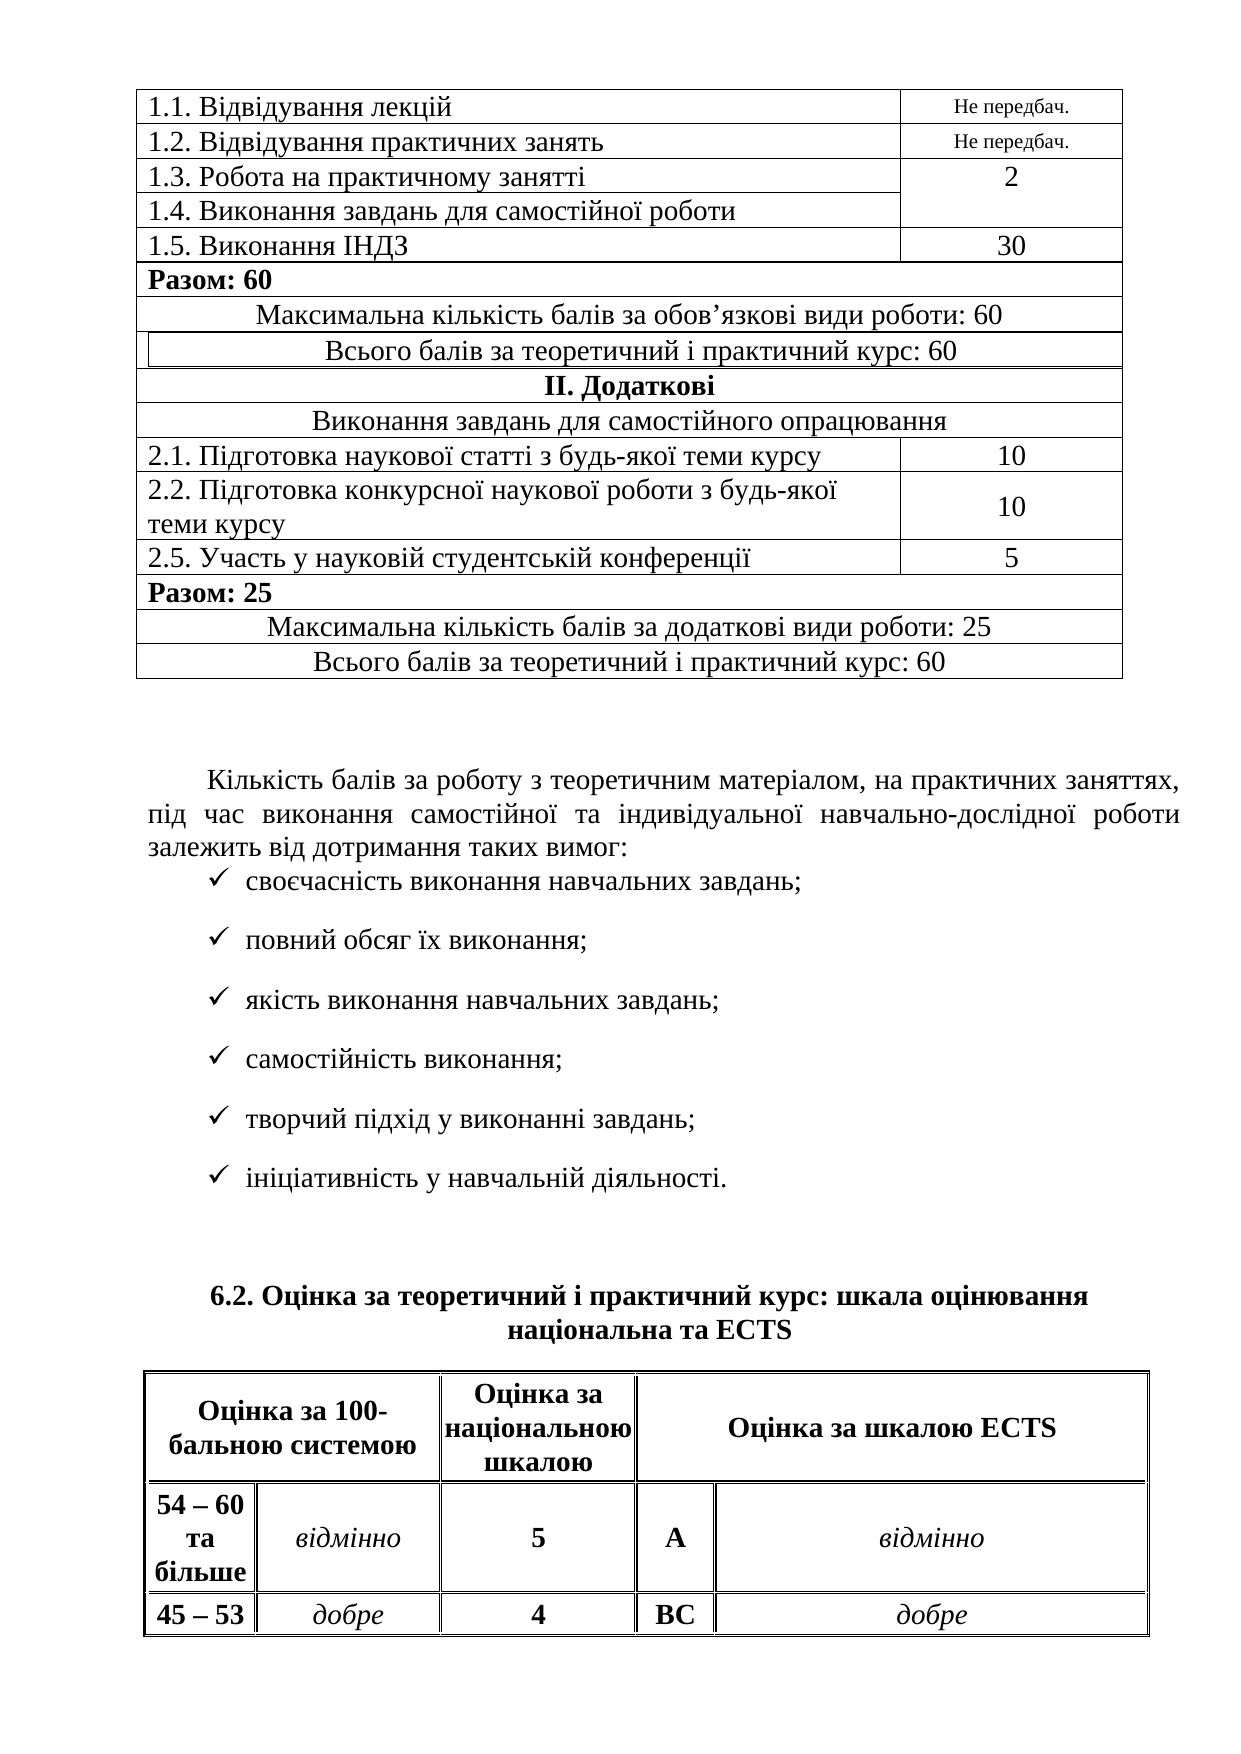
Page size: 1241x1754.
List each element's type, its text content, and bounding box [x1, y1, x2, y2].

table_cell 10 [901, 438, 1122, 471]
table_cell 1.3. Робота на практичному занятті [137, 159, 900, 192]
table_header Оцінка за шкалою ECTS [636, 1374, 1147, 1480]
table_cell Не передбач. [901, 124, 1122, 158]
table_header Оцінка за 100-бальною системою [146, 1374, 441, 1480]
table_cell 2.1. Підготовка наукової статті з будь-якої теми курсу [137, 438, 900, 471]
text Кількість балів за роботу з теоретичним матеріалом, на практичних заняттях, під час виконання самостійної та індивідуальної навчально-дослідної роботи залежить від дотримання таких вимог: [148, 762, 1181, 863]
table_cell Максимальна кількість балів за додаткові види роботи: 25 [137, 610, 1122, 643]
list повний обсяг їх виконання; [148, 922, 1152, 956]
table_cell відмінно [717, 1480, 1147, 1591]
table_cell [149, 333, 1122, 366]
table_cell BС [636, 1591, 715, 1633]
table_cell 1.2. Відвідування практичних занять [137, 124, 900, 158]
table_cell 5 [901, 540, 1122, 574]
table_cell Не передбач. [901, 90, 1122, 123]
table_cell A [638, 1484, 713, 1591]
table_cell [137, 332, 148, 367]
table_cell 30 [901, 228, 1122, 261]
table_cell 54 – 60 та більше [146, 1480, 254, 1591]
table_cell 2.2. Підготовка конкурсної наукової роботи з будь-якої теми курсу [137, 472, 900, 539]
list своєчасність виконання навчальних завдань; [148, 863, 1152, 896]
table_cell 2 [901, 159, 1122, 227]
table_cell 4 [441, 1591, 636, 1633]
table_cell 1.4. Виконання завдань для самостійної роботи [137, 193, 900, 227]
table_cell Всього балів за теоретичний і практичний курс: 60 [137, 644, 1122, 678]
list творчий підхід у виконанні завдань; [148, 1101, 1152, 1134]
table_cell Виконання завдань для самостійного опрацювання [137, 403, 1122, 437]
table_cell Максимальна кількість балів за обов’язкові види роботи: 60 [137, 297, 1122, 331]
list якість виконання навчальних завдань; [148, 982, 1152, 1015]
table_cell 1.1. Відвідування лекцій [137, 90, 900, 123]
table_cell добре [715, 1591, 1148, 1633]
table_cell добре [256, 1594, 441, 1633]
list ініціативність у навчальній діяльності. [148, 1160, 1152, 1194]
table_cell 45 – 53 [145, 1591, 256, 1633]
table_cell Разом: 60 [137, 263, 1122, 296]
table_cell 5 [442, 1484, 634, 1591]
text 6.2. Оцінка за теоретичний і практичний курс: шкала оцінювання національна та ECTS [148, 1278, 1152, 1345]
table_cell Разом: 25 [137, 575, 1122, 608]
table_cell 10 [901, 472, 1122, 539]
list самостійність виконання; [148, 1041, 1152, 1075]
table_cell 1.5. Виконання ІНДЗ [137, 228, 900, 261]
table_cell відмінно [258, 1484, 439, 1591]
table_header Оцінка за національною шкалою [441, 1372, 636, 1480]
table_cell 2.5. Участь у науковій студентській конференції [137, 540, 900, 574]
table_cell ІІ. Додаткові [137, 369, 1122, 402]
